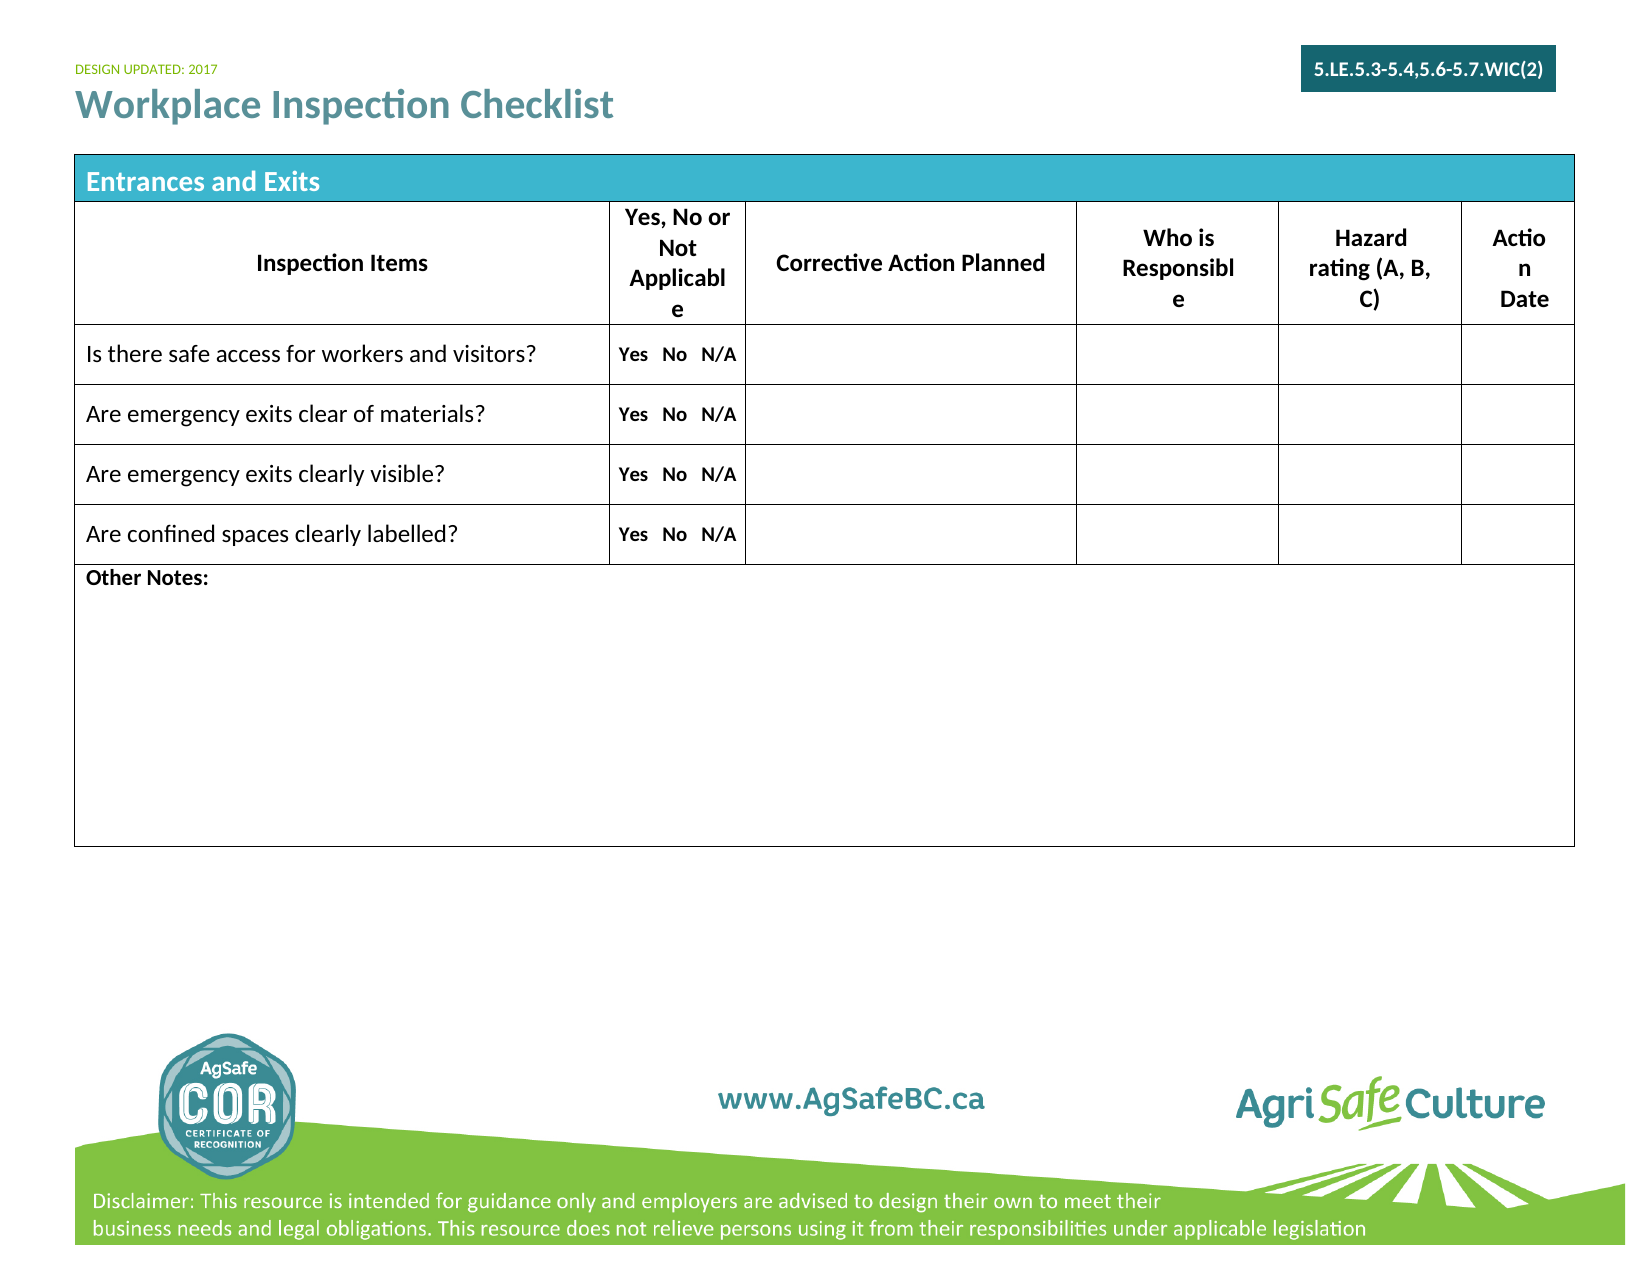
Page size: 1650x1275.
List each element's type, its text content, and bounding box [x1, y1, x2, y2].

table_cell Are emergency exits clearly visible? [75, 445, 609, 503]
table_cell [1279, 385, 1461, 443]
table_cell Other Notes: [75, 565, 1574, 846]
table_cell Hazard rating (A, B, C) [1279, 202, 1461, 323]
table_cell Yes No N/A [610, 325, 745, 383]
table_cell [1279, 445, 1461, 503]
table_cell Is there safe access for workers and visitors? [75, 325, 609, 383]
table_cell Action Date [1462, 202, 1574, 323]
table_header Entrances and Exits [75, 155, 1574, 201]
table_cell Yes No N/A [610, 505, 745, 563]
table_cell [1077, 505, 1278, 563]
table_cell [746, 445, 1076, 503]
table_cell [1077, 325, 1278, 383]
table_cell Yes, No or Not Applicable (Circle one) [610, 202, 745, 323]
table_cell [1077, 445, 1278, 503]
table_cell Yes No N/A [610, 445, 745, 503]
table_cell [746, 325, 1076, 383]
table_cell [1279, 505, 1461, 563]
table_cell [746, 385, 1076, 443]
table_cell [1462, 325, 1574, 383]
table_cell Are emergency exits clear of materials? [75, 385, 609, 443]
table_cell Inspection Items [75, 202, 609, 323]
table_cell Who is Responsible [1077, 202, 1278, 323]
table_cell Are confined spaces clearly labelled? [75, 505, 609, 563]
picture [75, 1029, 1626, 1245]
table_cell [746, 505, 1076, 563]
table_cell [1462, 385, 1574, 443]
table_cell [1077, 385, 1278, 443]
table_cell Yes No N/A [610, 385, 745, 443]
table_cell [1462, 505, 1574, 563]
table_cell Corrective Action Planned [746, 202, 1076, 323]
table_cell [1279, 325, 1461, 383]
table_cell [1462, 445, 1574, 503]
